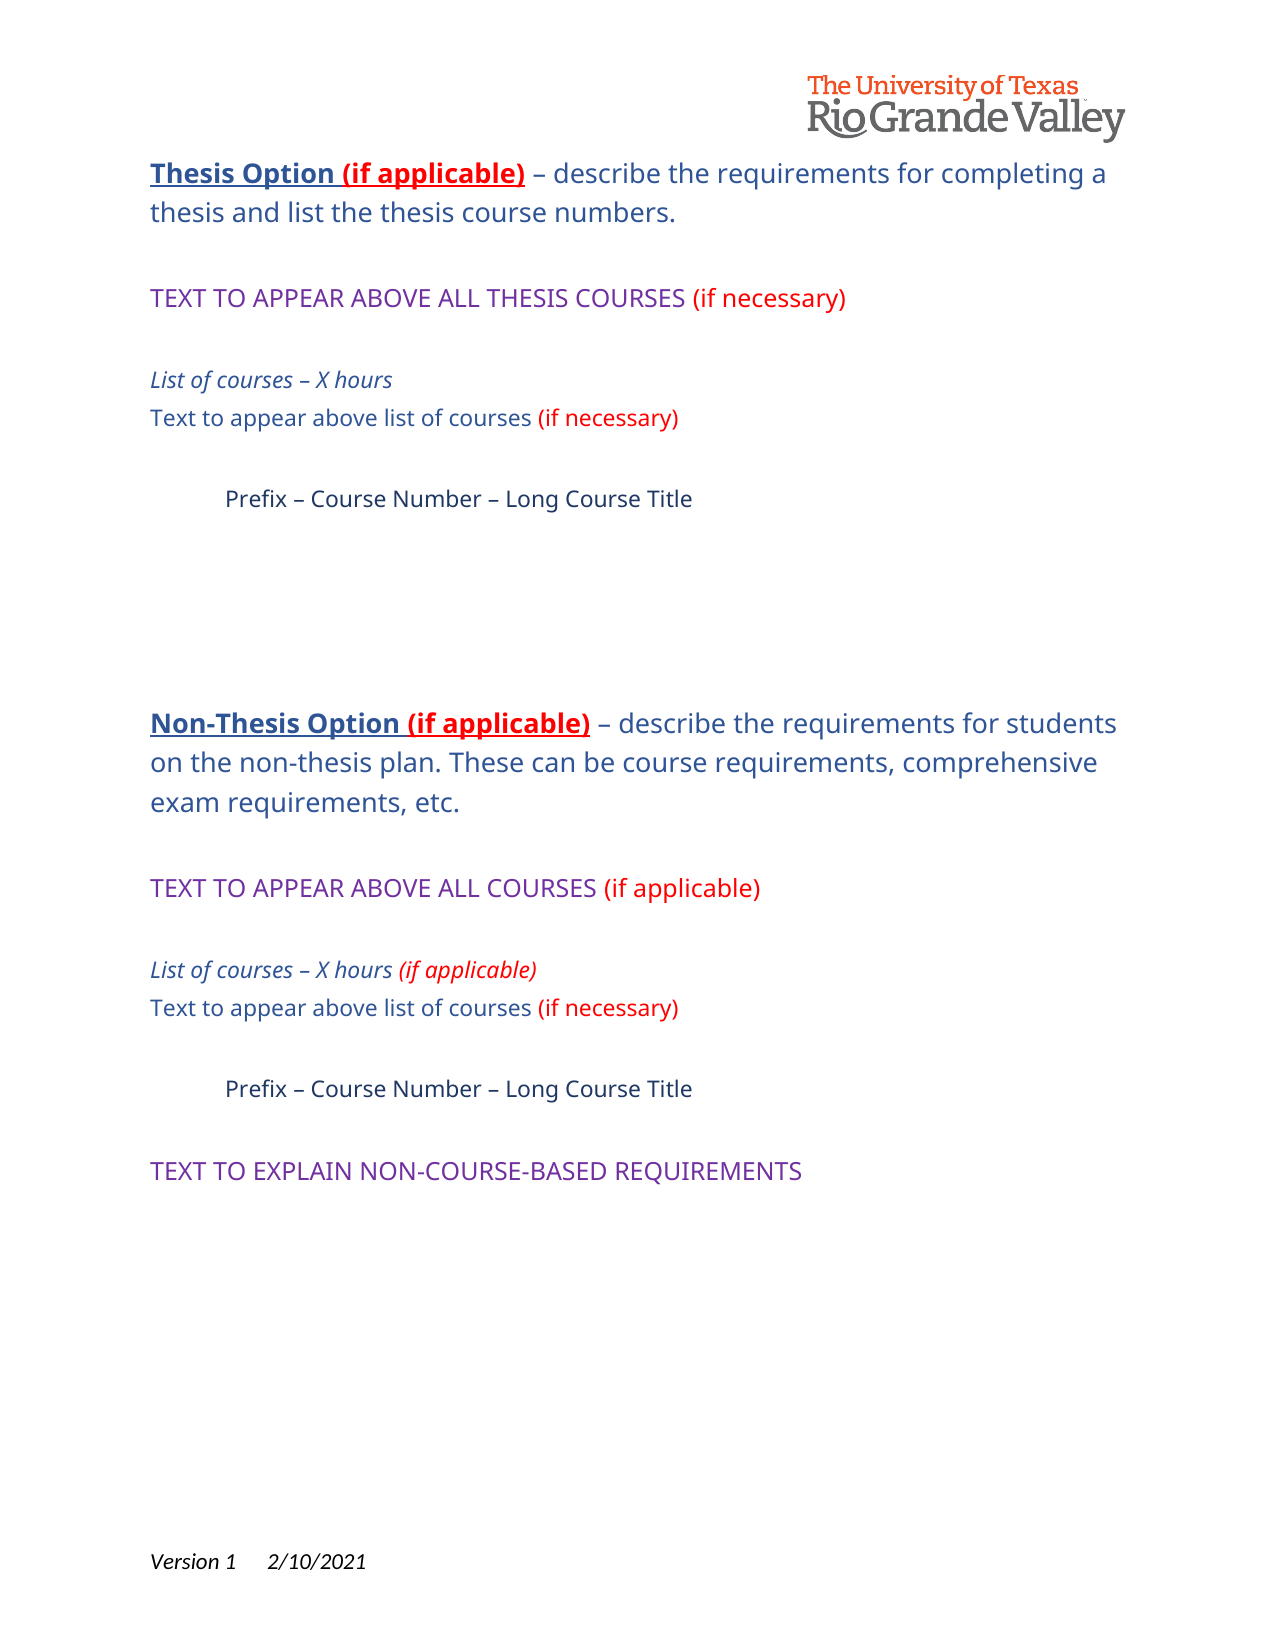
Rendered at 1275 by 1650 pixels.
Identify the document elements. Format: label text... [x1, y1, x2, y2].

subtitle List of courses – X hours [150, 364, 1125, 396]
subtitle Prefix – Course Number – Long Course Title [150, 1072, 1125, 1104]
subtitle TEXT TO EXPLAIN NON-COURSE-BASED REQUIREMENTS [150, 1153, 1125, 1187]
subtitle Text to appear above list of courses (if necessary) [150, 402, 1125, 433]
subtitle Thesis Option (if applicable) – describe the requirements for completing a thesis and list the thesis course numbers. [150, 154, 1125, 231]
subtitle Non-Thesis Option (if applicable) – describe the requirements for students on the non-thesis plan. These can be course requirements, comprehensive exam requirements, etc. [150, 704, 1125, 821]
subtitle List of courses – X hours (if applicable) [150, 954, 1125, 985]
subtitle Text to appear above list of courses (if necessary) [150, 992, 1125, 1023]
subtitle TEXT TO APPEAR ABOVE ALL THESIS COURSES (if necessary) [150, 281, 1125, 315]
picture [807, 75, 1125, 143]
subtitle Prefix – Course Number – Long Course Title [150, 483, 1125, 514]
subtitle TEXT TO APPEAR ABOVE ALL COURSES (if applicable) [150, 870, 1125, 904]
